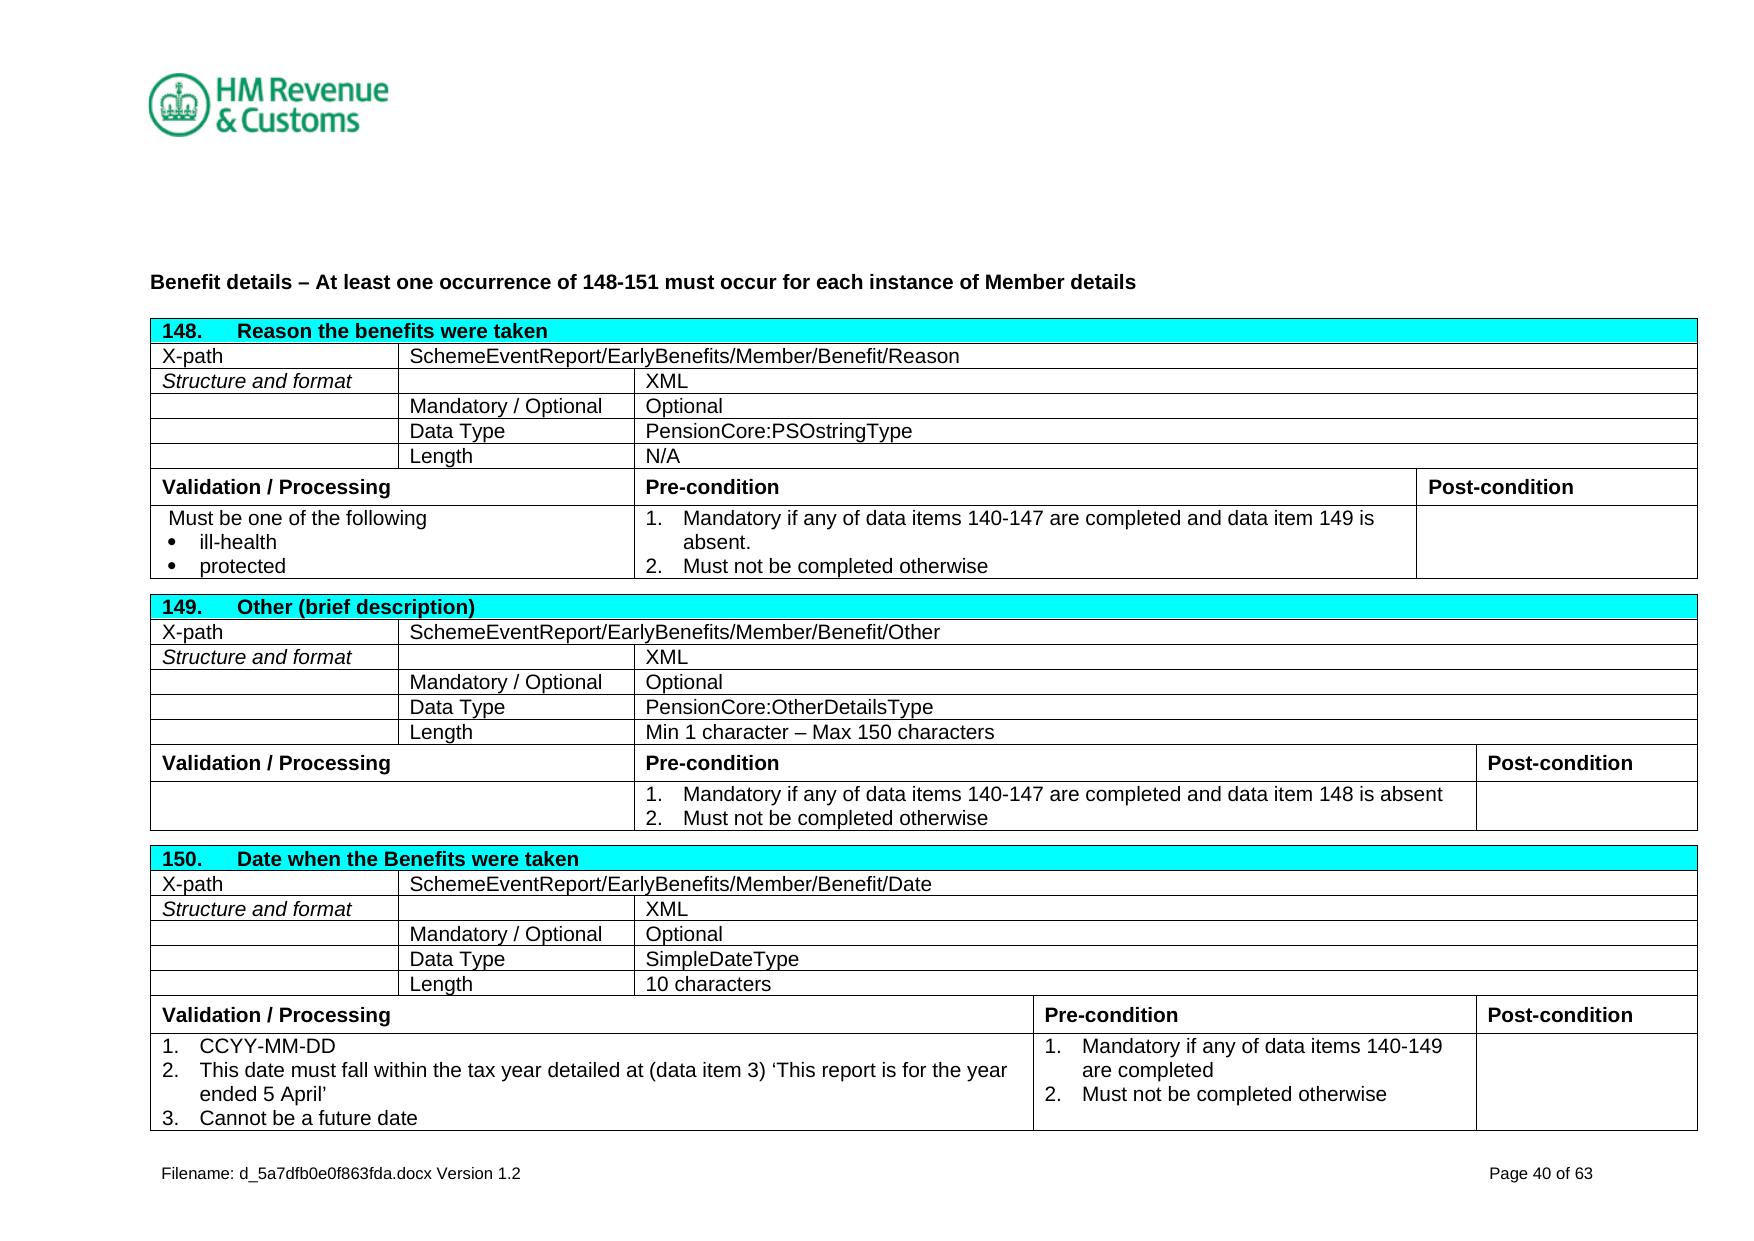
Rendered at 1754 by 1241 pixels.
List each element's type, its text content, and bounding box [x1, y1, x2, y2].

picture [148, 73, 389, 137]
table_cell Must be one of the following ill-health protected [151, 506, 634, 578]
table_cell Structure and format [151, 369, 398, 392]
table_cell PensionCore:OtherDetailsType [635, 695, 1697, 718]
table_cell Length [399, 720, 634, 743]
table_cell [151, 782, 634, 830]
table_cell [151, 921, 398, 945]
table_cell PensionCore:PSOstringType [635, 419, 1697, 442]
table_cell Validation / Processing [151, 996, 1033, 1033]
table_cell [151, 695, 398, 718]
table_header Reason the benefits were taken [151, 319, 1697, 342]
table_cell Mandatory if any of data items 140-149 are completed Must not be completed otherwise [1034, 1034, 1476, 1130]
table_cell [1477, 782, 1697, 830]
table_cell Validation / Processing [151, 745, 634, 781]
table_cell SchemeEventReport/EarlyBenefits/Member/Benefit/Other [399, 620, 1697, 643]
table_cell SimpleDateType [635, 946, 1697, 970]
table_cell [399, 896, 634, 920]
table_cell [151, 419, 398, 442]
table_cell Post-condition [1417, 469, 1697, 505]
table_cell CCYY-MM-DD This date must fall within the tax year detailed at (data item 3) ‘This report is for the year ended 5 April’ Cannot be a future date [151, 1034, 1033, 1130]
table_cell [151, 946, 398, 970]
table_cell Mandatory / Optional [399, 670, 634, 693]
table_cell Optional [635, 670, 1697, 693]
table_cell 10 characters [635, 971, 1697, 995]
table_cell Pre-condition [635, 745, 1476, 781]
table_cell [399, 369, 634, 392]
table_cell [151, 394, 398, 417]
table_cell [1477, 1034, 1697, 1130]
table_cell [151, 670, 398, 693]
table_cell XML [635, 645, 1697, 668]
table_cell Optional [635, 921, 1697, 945]
table_cell Post-condition [1477, 996, 1697, 1033]
table_header Date when the Benefits were taken [151, 846, 1697, 870]
table_cell N/A [635, 444, 1697, 467]
table_header Other (brief description) [151, 595, 1697, 618]
table_cell [151, 720, 398, 743]
table_cell Post-condition [1477, 745, 1697, 781]
table_cell X-path [151, 344, 398, 367]
table_cell Min 1 character – Max 150 characters [635, 720, 1697, 743]
table_cell Length [399, 444, 634, 467]
table_cell [151, 971, 398, 995]
table_cell Structure and format [151, 896, 398, 920]
table_cell Data Type [399, 419, 634, 442]
table_cell Data Type [399, 695, 634, 718]
table_cell Mandatory / Optional [399, 394, 634, 417]
table_cell XML [635, 896, 1697, 920]
table_cell Mandatory if any of data items 140-147 are completed and data item 148 is absent Must not be completed otherwise [635, 782, 1476, 830]
table_cell Mandatory / Optional [399, 921, 634, 945]
table_cell SchemeEventReport/EarlyBenefits/Member/Benefit/Reason [399, 344, 1697, 367]
table_cell Validation / Processing [151, 469, 634, 505]
table_cell Optional [635, 394, 1697, 417]
table_cell [399, 645, 634, 668]
table_cell [1417, 506, 1697, 578]
table_cell Pre-condition [635, 469, 1416, 505]
table_cell Pre-condition [1034, 996, 1476, 1033]
table_cell SchemeEventReport/EarlyBenefits/Member/Benefit/Date [399, 871, 1697, 895]
table_cell Data Type [399, 946, 634, 970]
table_cell [151, 444, 398, 467]
table_cell X-path [151, 871, 398, 895]
table_cell Length [399, 971, 634, 995]
table_cell Structure and format [151, 645, 398, 668]
table_cell Mandatory if any of data items 140-147 are completed and data item 149 is absent. Must not be completed otherwise [635, 506, 1416, 578]
table_cell XML [635, 369, 1697, 392]
table_cell X-path [151, 620, 398, 643]
text Benefit details – At least one occurrence of 148-151 must occur for each instance of Member details [150, 269, 1604, 293]
